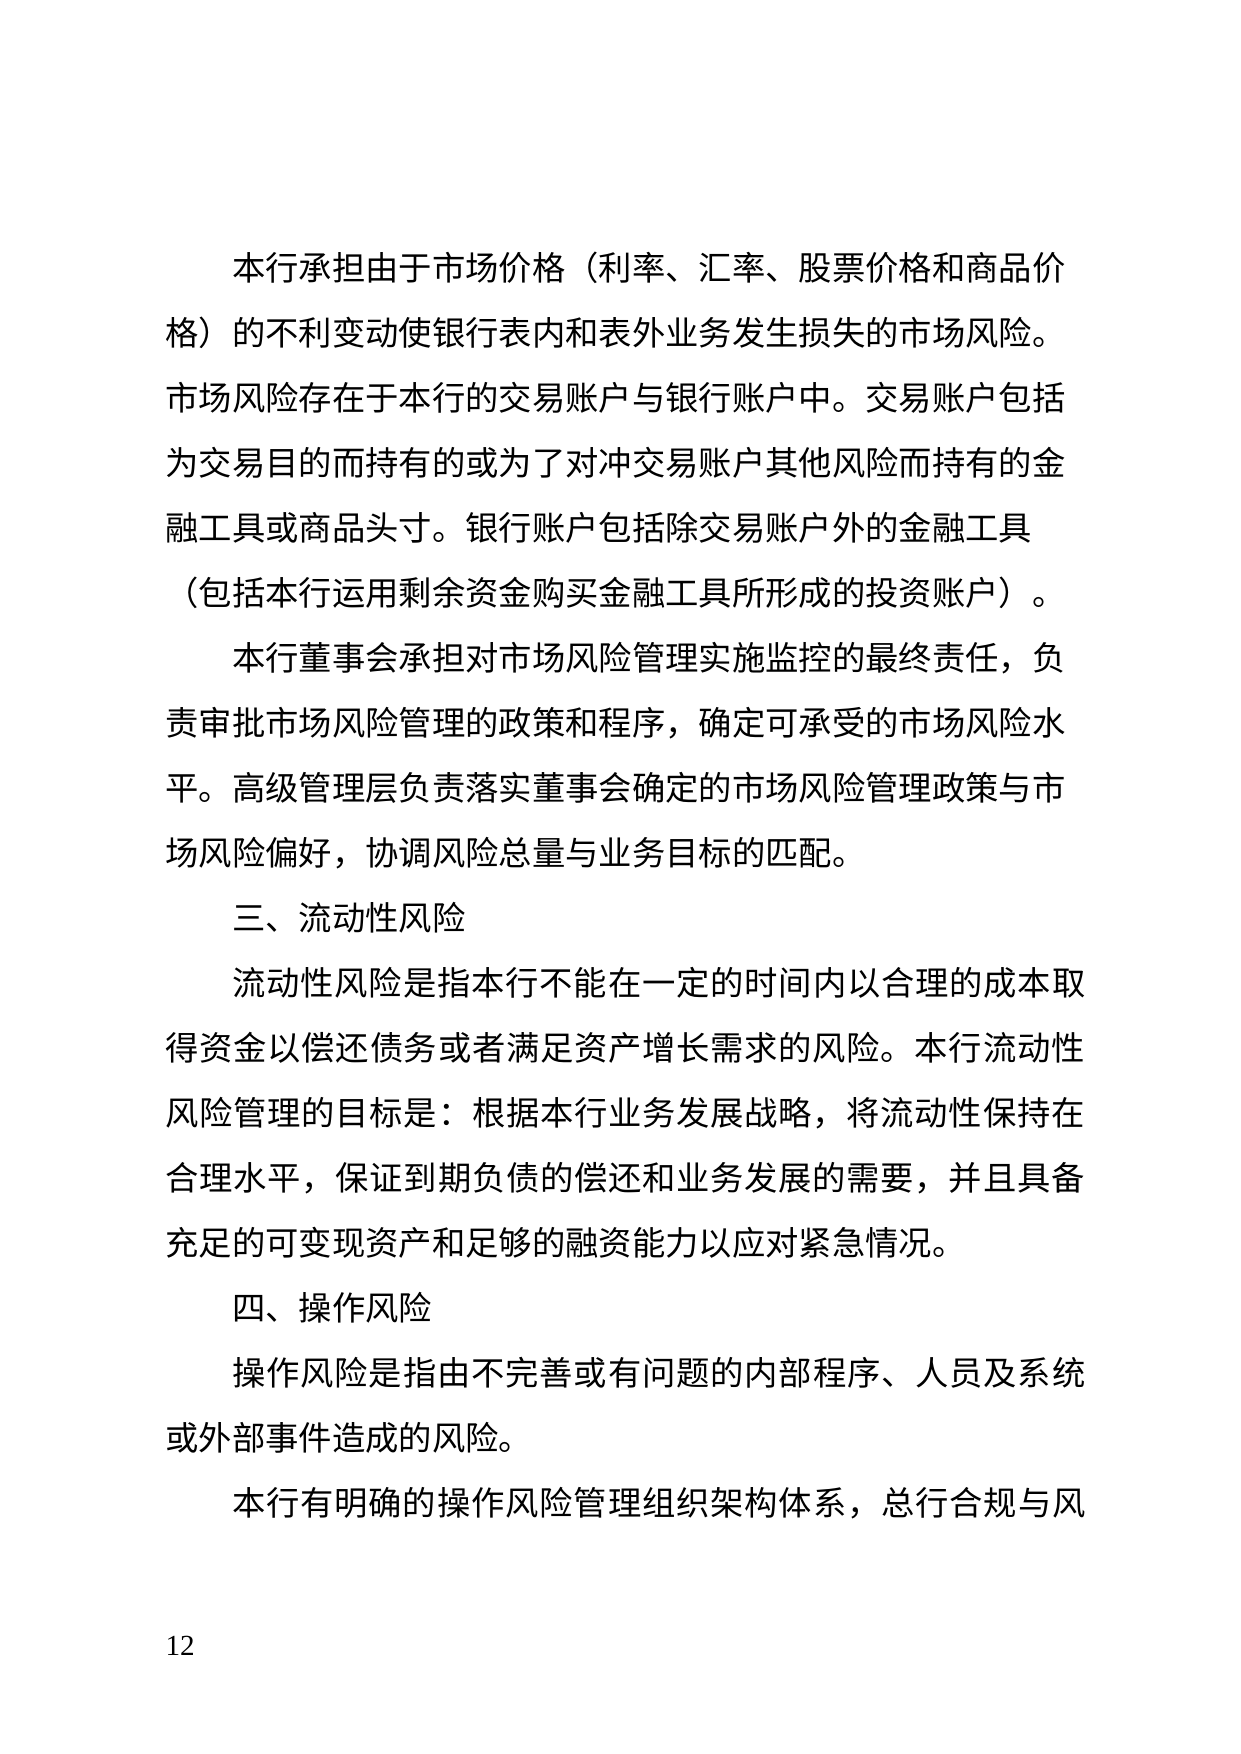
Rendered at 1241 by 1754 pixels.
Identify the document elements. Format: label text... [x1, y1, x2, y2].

text 操作风险是指由不完善或有问题的内部程序、人员及系统或外部事件造成的风险。 [165, 1338, 1087, 1468]
text 三、流动性风险 [165, 883, 1087, 948]
text 流动性风险是指本行不能在一定的时间内以合理的成本取得资金以偿还债务或者满足资产增长需求的风险。本行流动性风险管理的目标是：根据本行业务发展战略，将流动性保持在合理水平，保证到期负债的偿还和业务发展的需要，并且具备充足的可变现资产和足够的融资能力以应对紧急情况。 [165, 948, 1087, 1273]
text 本行董事会承担对市场风险管理实施监控的最终责任，负责审批市场风险管理的政策和程序，确定可承受的市场风险水平。高级管理层负责落实董事会确定的市场风险管理政策与市场风险偏好，协调风险总量与业务目标的匹配。 [165, 623, 1087, 883]
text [165, 1468, 1087, 1533]
text 本行承担由于市场价格（利率、汇率、股票价格和商品价格）的不利变动使银行表内和表外业务发生损失的市场风险。市场风险存在于本行的交易账户与银行账户中。交易账户包括为交易目的而持有的或为了对冲交易账户其他风险而持有的金融工具或商品头寸。银行账户包括除交易账户外的金融工具（包括本行运用剩余资金购买金融工具所形成的投资账户）。 [165, 233, 1087, 623]
text 四、操作风险 [165, 1273, 1087, 1338]
